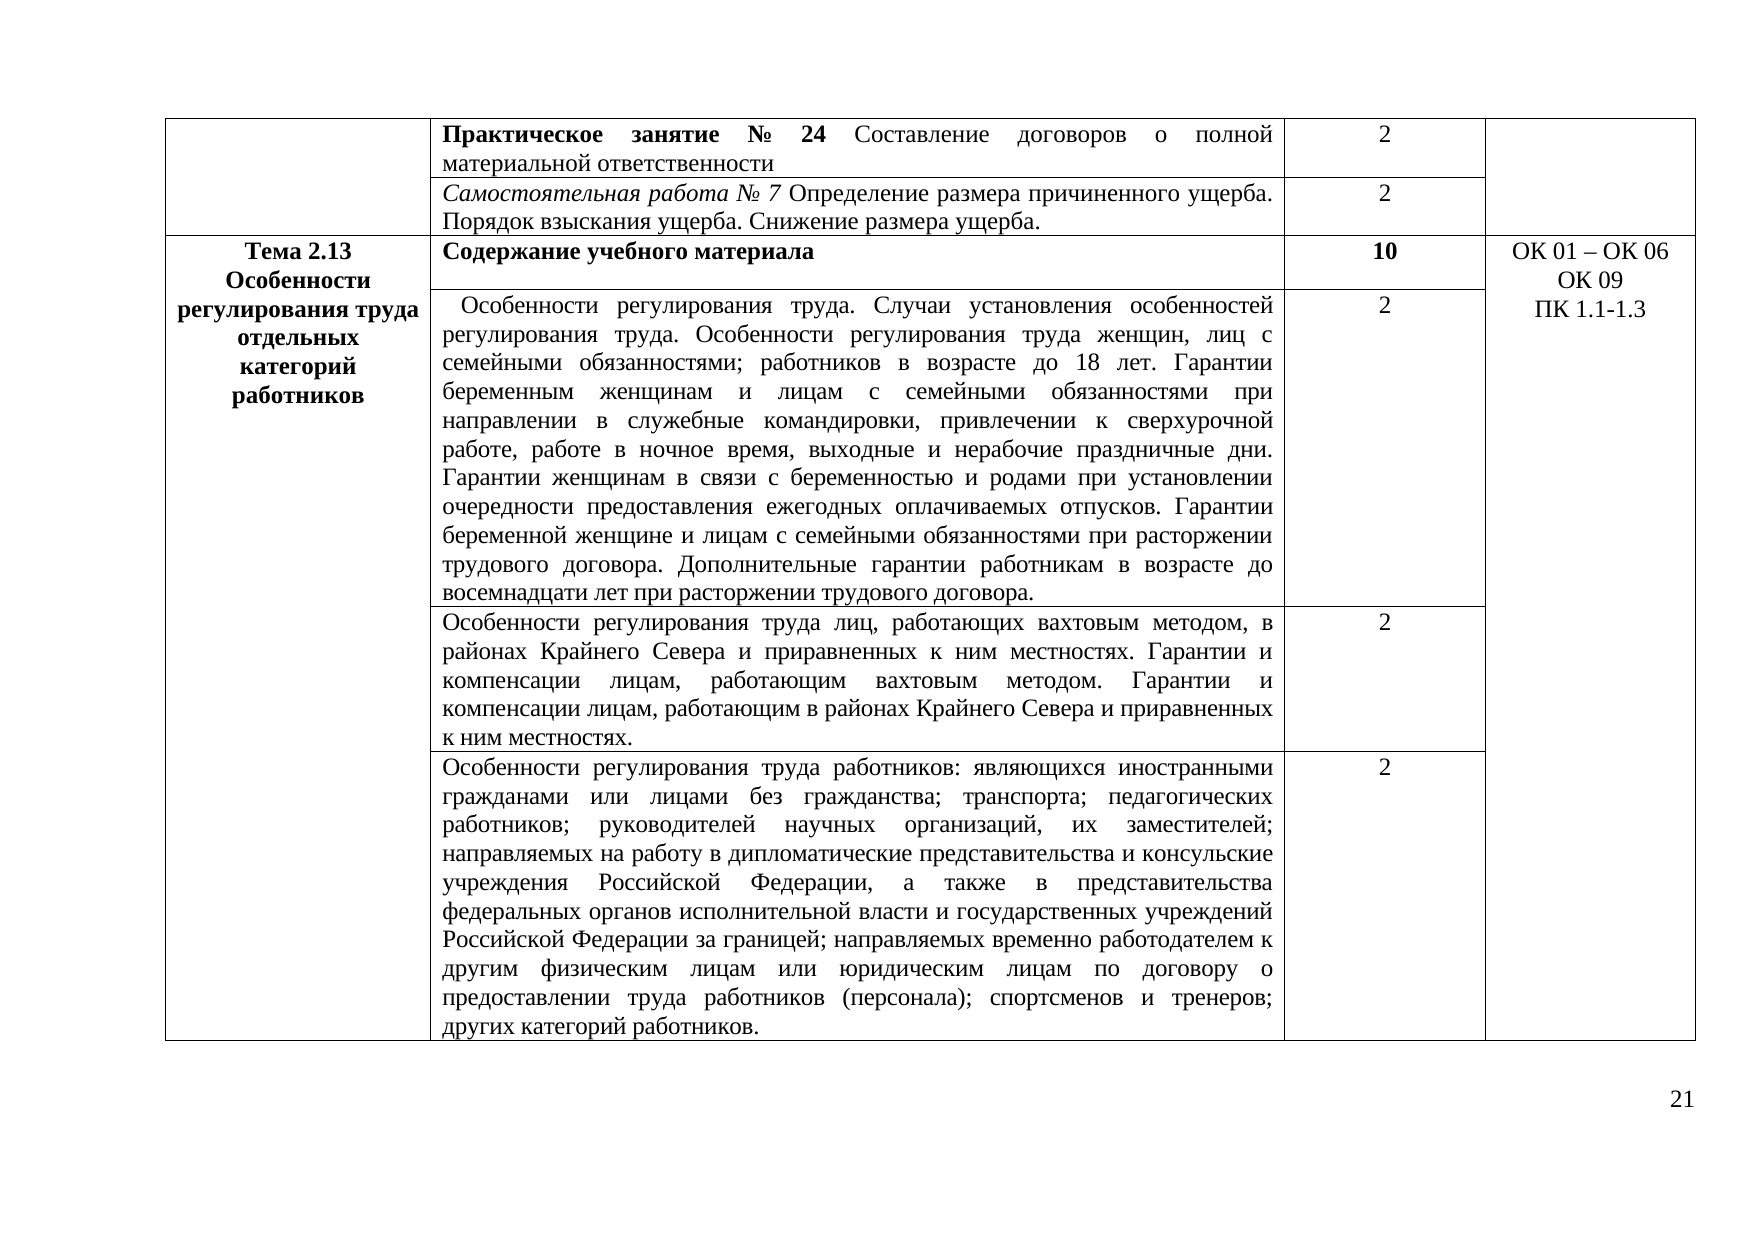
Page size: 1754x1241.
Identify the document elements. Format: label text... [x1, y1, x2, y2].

table_cell Самостоятельная работа № 7 Определение размера причиненного ущерба. Порядок взыскания ущерба. Снижение размера ущерба. [431, 178, 1284, 235]
table_cell Особенности регулирования труда. Случаи установления особенностей регулирования труда. Особенности регулирования труда женщин, лиц с семейными обязанностями; работников в возрасте до 18 лет. Гарантии беременным женщинам и лицам с семейными обязанностями при направлении в служебные командировки, привлечении к сверхурочной работе, работе в ночное время, выходные и нерабочие праздничные дни. Гарантии женщинам в связи с беременностью и родами при установлении очередности предоставления ежегодных оплачиваемых отпусков. Гарантии беременной женщине и лицам с семейными обязанностями при расторжении трудового договора. Дополнительные гарантии работникам в возрасте до восемнадцати лет при расторжении трудового договора. [431, 290, 1284, 606]
table_cell 2 [1285, 290, 1485, 606]
table_cell 2 [1285, 752, 1485, 1039]
table_cell Тема 2.13 Особенности регулирования труда отдельных категорий работников [166, 236, 430, 1039]
table_cell 2 [1285, 607, 1485, 751]
table_cell Особенности регулирования труда работников: являющихся иностранными гражданами или лицами без гражданства; транспорта; педагогических работников; руководителей научных организаций, их заместителей; направляемых на работу в дипломатические представительства и консульские учреждения Российской Федерации, а также в представительства федеральных органов исполнительной власти и государственных учреждений Российской Федерации за границей; направляемых временно работодателем к другим физическим лицам или юридическим лицам по договору о предоставлении труда работников (персонала); спортсменов и тренеров; других категорий работников. [431, 752, 1284, 1039]
table_cell Практическое занятие № 24 Составление договоров о полной материальной ответственности [431, 119, 1284, 177]
table_cell Содержание учебного материала [431, 236, 1284, 289]
table_cell 10 [1285, 236, 1485, 289]
table_cell 2 [1285, 119, 1485, 177]
table_cell ОК 01 – ОК 06 ОК 09 ПК 1.1-1.3 [1486, 236, 1695, 1039]
table_cell 2 [1285, 178, 1485, 235]
table_cell Особенности регулирования труда лиц, работающих вахтовым методом, в районах Крайнего Севера и приравненных к ним местностях. Гарантии и компенсации лицам, работающим вахтовым методом. Гарантии и компенсации лицам, работающим в районах Крайнего Севера и приравненных к ним местностях. [431, 607, 1284, 751]
